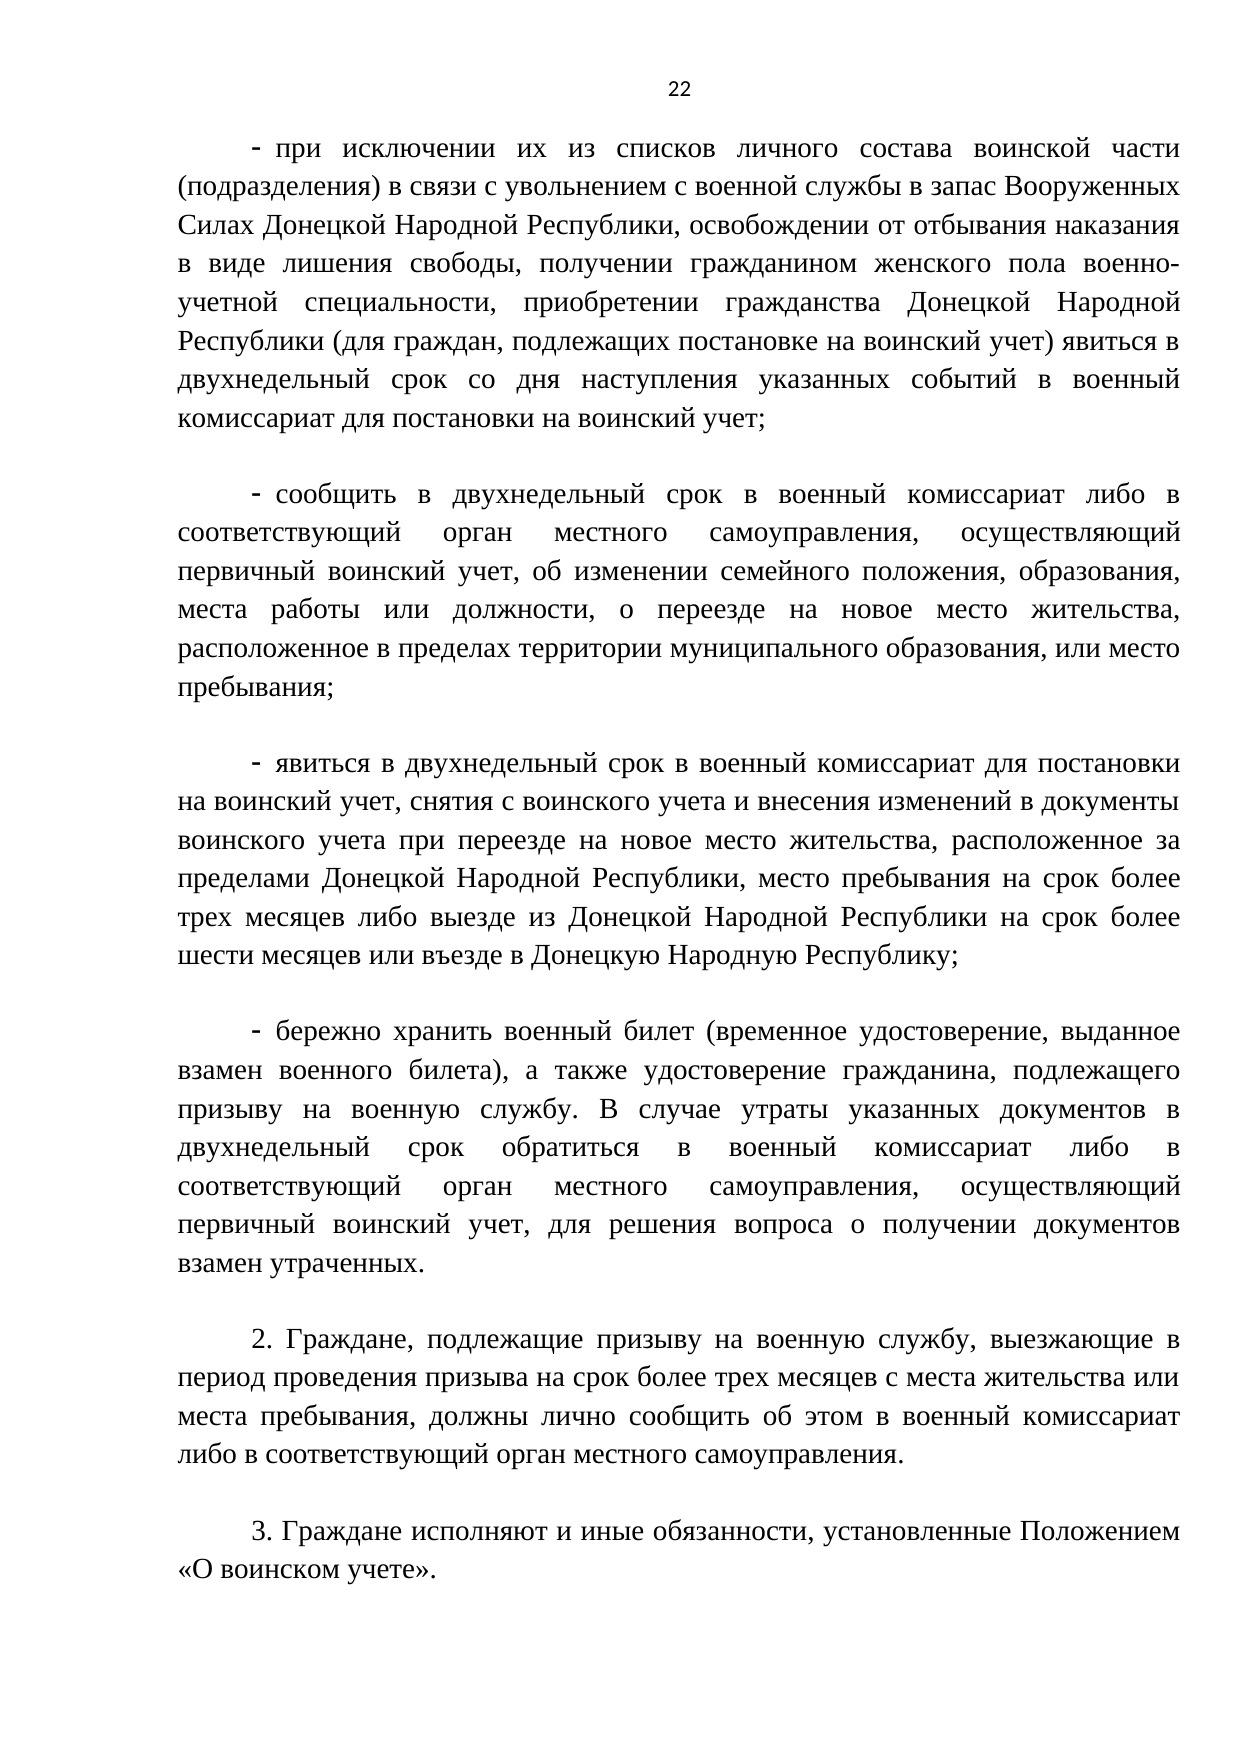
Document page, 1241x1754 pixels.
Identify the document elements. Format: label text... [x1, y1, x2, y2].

text 3. Граждане исполняют и иные обязанности, установленные Положением «О воинском учете». [177, 1513, 1181, 1585]
text 2. Граждане, подлежащие призыву на военную службу, выезжающие в период проведения призыва на срок более трех месяцев с места жительства или места пребывания, должны лично сообщить об этом в военный комиссариат либо в соответствующий орган местного самоуправления. [177, 1321, 1181, 1470]
list бережно хранить военный билет (временное удостоверение, выданное взамен военного билета), а также удостоверение гражданина, подлежащего призыву на военную службу. В случае утраты указанных документов в двухнедельный срок обратиться в военный комиссариат либо в соответствующий орган местного самоуправления, осуществляющий первичный воинский учет, для решения вопроса о получении документов взамен утраченных. [177, 1013, 1181, 1278]
list при исключении их из списков личного состава воинской части (подразделения) в связи с увольнением с военной службы в запас Вооруженных Силах Донецкой Народной Республики, освобождении от отбывания наказания в виде лишения свободы, получении гражданином женского пола военно-учетной специальности, приобретении гражданства Донецкой Народной Республики (для граждан, подлежащих постановке на воинский учет) явиться в двухнедельный срок со дня наступления указанных событий в военный комиссариат для постановки на воинский учет; [177, 130, 1181, 433]
list сообщить в двухнедельный срок в военный комиссариат либо в соответствующий орган местного самоуправления, осуществляющий первичный воинский учет, об изменении семейного положения, образования, места работы или должности, о переезде на новое место жительства, расположенное в пределах территории муниципального образования, или место пребывания; [177, 476, 1181, 702]
list явиться в двухнедельный срок в военный комиссариат для постановки на воинский учет, снятия с воинского учета и внесения изменений в документы воинского учета при переезде на новое место жительства, расположенное за пределами Донецкой Народной Республики, место пребывания на срок более трех месяцев либо выезде из Донецкой Народной Республики на срок более шести месяцев или въезде в Донецкую Народную Республику; [177, 745, 1181, 971]
